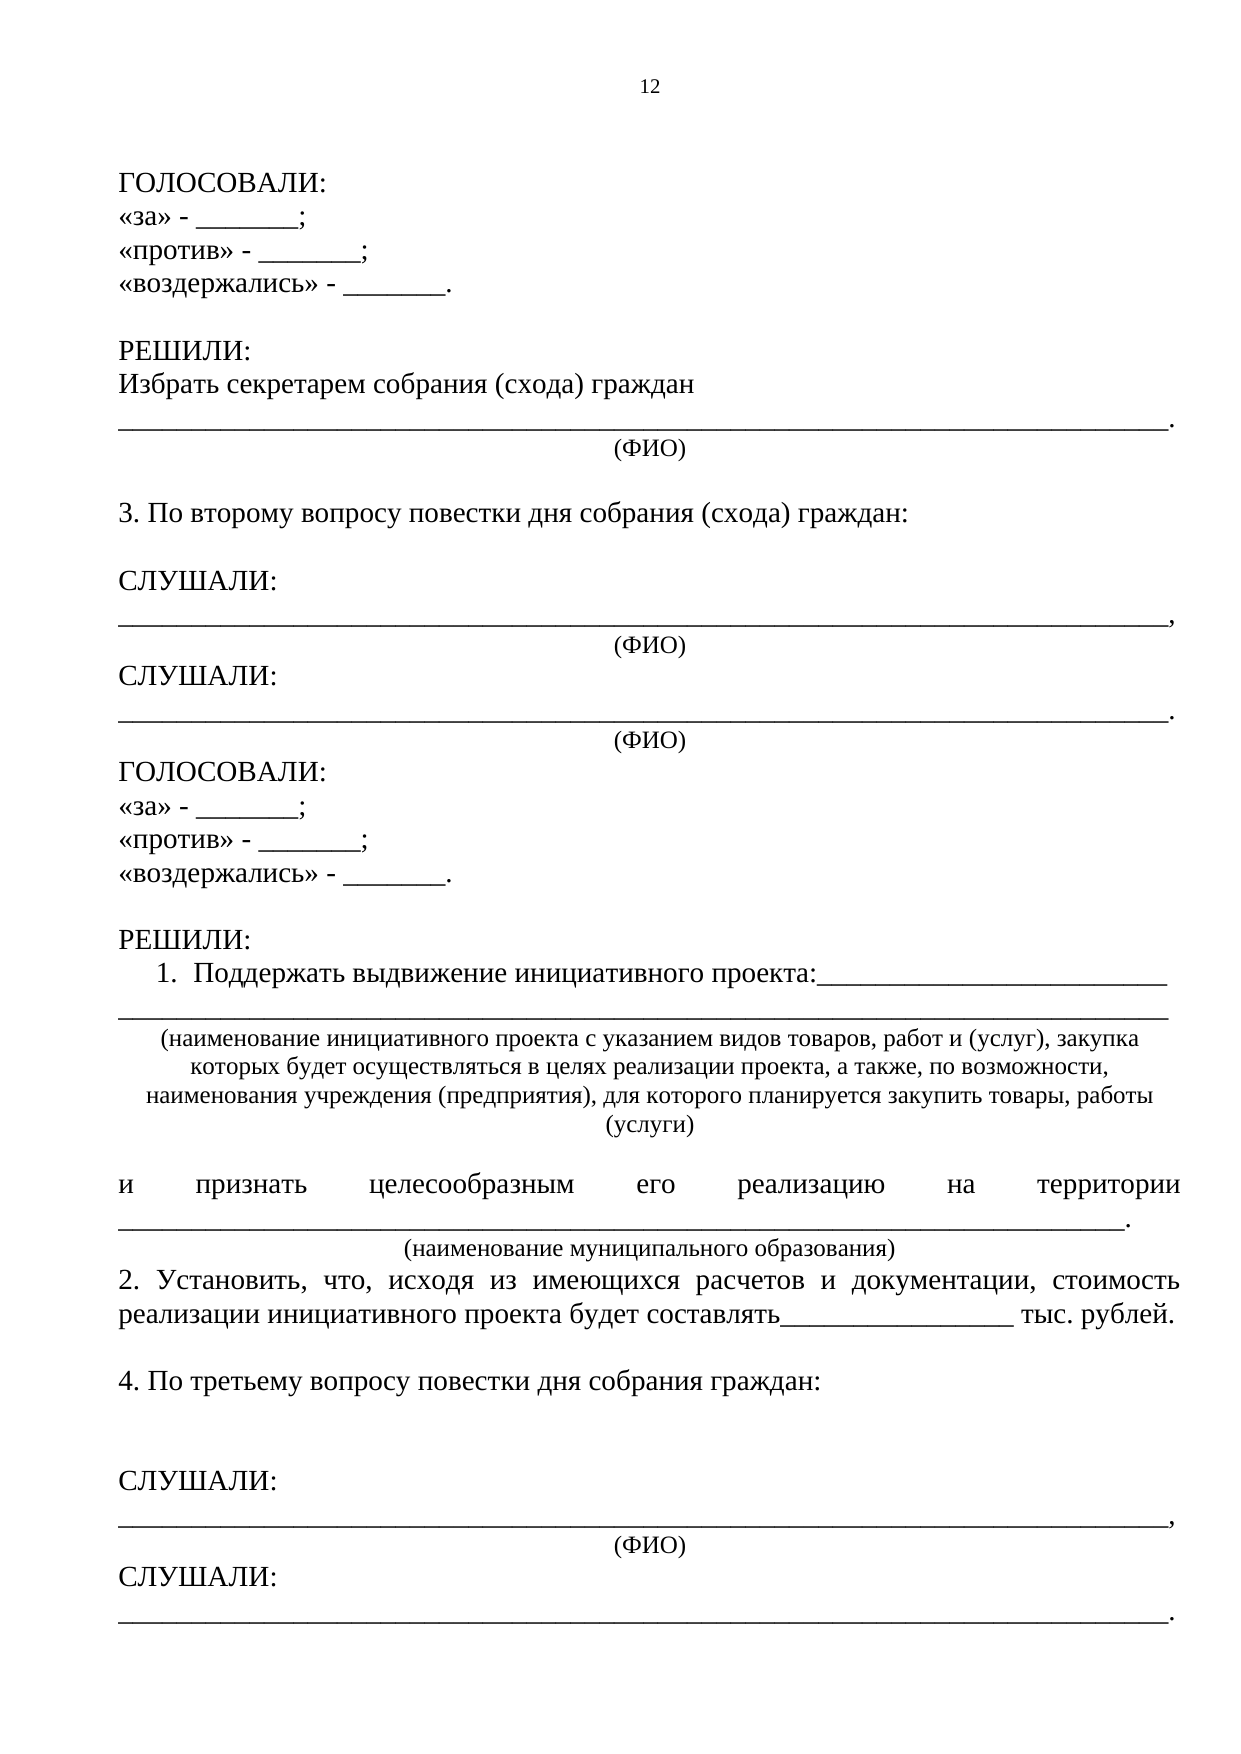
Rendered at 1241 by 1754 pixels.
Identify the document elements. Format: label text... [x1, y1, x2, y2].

text СЛУШАЛИ: ________________________________________________________________________, [118, 1463, 1181, 1531]
text «воздержались» - _______. [118, 855, 1181, 888]
list Поддержать выдвижение инициативного проекта:________________________ [156, 956, 1181, 989]
text (наименование инициативного проекта с указанием видов товаров, работ и (услуг), закупка которых будет осуществляться в целях реализации проекта, а также, по возможности, наименования учреждения (предприятия), для которого планируется закупить товары, работы (услуги) [118, 1023, 1181, 1138]
text 2. Установить, что, исходя из имеющихся расчетов и документации, стоимость реализации инициативного проекта будет составлять________________ тыс. рублей. [118, 1262, 1181, 1329]
text «за» - _______; [118, 788, 1181, 821]
text ГОЛОСОВАЛИ: [118, 165, 1181, 198]
text и признать целесообразным его реализацию на территории _____________________________________________________________________. [118, 1166, 1181, 1233]
text СЛУШАЛИ: ________________________________________________________________________. [118, 658, 1181, 726]
text (ФИО) [118, 726, 1181, 754]
text «воздержались» - _______. [118, 266, 1181, 299]
text «против» - _______; [118, 232, 1181, 266]
text (ФИО) [118, 1531, 1181, 1559]
text (ФИО) [118, 433, 1181, 462]
text ГОЛОСОВАЛИ: [118, 754, 1181, 788]
text (наименование муниципального образования) [118, 1233, 1181, 1262]
text СЛУШАЛИ: ________________________________________________________________________, [118, 563, 1181, 630]
text 3. По второму вопросу повестки дня собрания (схода) граждан: [118, 496, 1181, 529]
text «против» - _______; [118, 821, 1181, 855]
text ________________________________________________________________________. [118, 400, 1181, 433]
text (ФИО) [118, 630, 1181, 658]
text РЕШИЛИ: [118, 333, 1181, 366]
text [118, 1559, 1181, 1626]
text «за» - _______; [118, 198, 1181, 232]
text ________________________________________________________________________ [118, 989, 1181, 1023]
text РЕШИЛИ: [118, 922, 1181, 956]
text 4. По третьему вопросу повестки дня собрания граждан: [118, 1363, 1181, 1396]
text Избрать секретарем собрания (схода) граждан [118, 366, 1181, 400]
